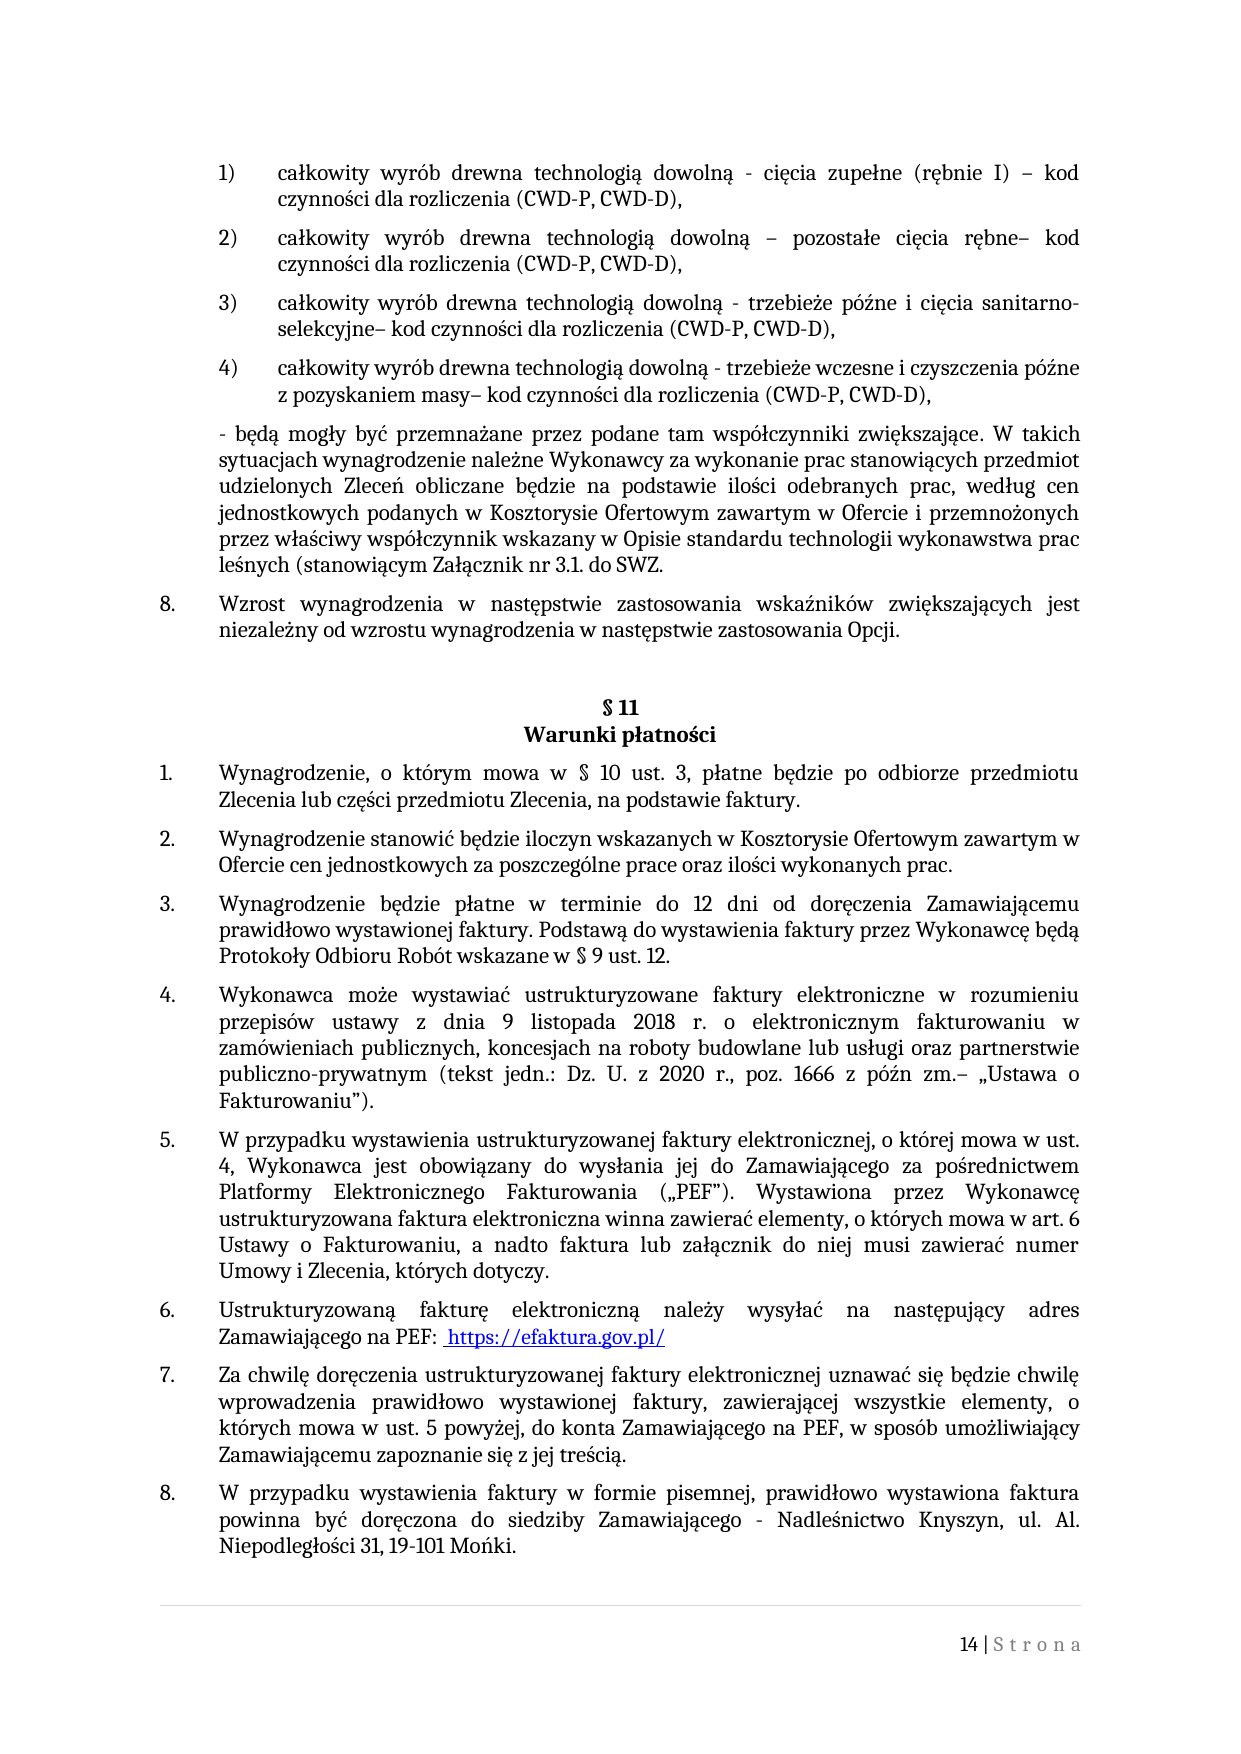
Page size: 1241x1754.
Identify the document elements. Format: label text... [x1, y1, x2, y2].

list Wynagrodzenie będzie płatne w terminie do 12 dni od doręczenia Zamawiającemu prawidłowo wystawionej faktury. Podstawą do wystawienia faktury przez Wykonawcę będą Protokoły Odbioru Robót wskazane w § 9 ust. 12. [159, 891, 1081, 970]
list Wynagrodzenie, o którym mowa w § 10 ust. 3, płatne będzie po odbiorze przedmiotu Zlecenia lub części przedmiotu Zlecenia, na podstawie faktury. [159, 760, 1081, 813]
list Za chwilę doręczenia ustrukturyzowanej faktury elektronicznej uznawać się będzie chwilę wprowadzenia prawidłowo wystawionej faktury, zawierającej wszystkie elementy, o których mowa w ust. 5 powyżej, do konta Zamawiającego na PEF, w sposób umożliwiający Zamawiającemu zapoznanie się z jej treścią. [159, 1362, 1081, 1468]
list Wynagrodzenie stanowić będzie iloczyn wskazanych w Kosztorysie Ofertowym zawartym w Ofercie cen jednostkowych za poszczególne prace oraz ilości wykonanych prac. [159, 825, 1081, 878]
text § 11 Warunki płatności [159, 695, 1081, 748]
list Wykonawca może wystawiać ustrukturyzowane faktury elektroniczne w rozumieniu przepisów ustawy z dnia 9 listopada 2018 r. o elektronicznym fakturowaniu w zamówieniach publicznych, koncesjach na roboty budowlane lub usługi oraz partnerstwie publiczno-prywatnym (tekst jedn.: Dz. U. z 2020 r., poz. 1666 z późn zm.– „Ustawa o Fakturowaniu”). [159, 982, 1081, 1114]
text - będą mogły być przemnażane przez podane tam współczynniki zwiększające. W takich sytuacjach wynagrodzenie należne Wykonawcy za wykonanie prac stanowiących przedmiot udzielonych Zleceń obliczane będzie na podstawie ilości odebranych prac, według cen jednostkowych podanych w Kosztorysie Ofertowym zawartym w Ofercie i przemnożonych przez właściwy współczynnik wskazany w Opisie standardu technologii wykonawstwa prac leśnych (stanowiącym Załącznik nr 3.1. do SWZ. [218, 420, 1081, 578]
text 2) całkowity wyrób drewna technologią dowolną – pozostałe cięcia rębne– kod czynności dla rozliczenia (CWD-P, CWD-D), [218, 225, 1081, 277]
text 8. Wzrost wynagrodzenia w następstwie zastosowania wskaźników zwiększających jest niezależny od wzrostu wynagrodzenia w następstwie zastosowania Opcji. [159, 591, 1081, 644]
text 4) całkowity wyrób drewna technologią dowolną - trzebieże wczesne i czyszczenia późne z pozyskaniem masy– kod czynności dla rozliczenia (CWD-P, CWD-D), [218, 355, 1081, 408]
list W przypadku wystawienia faktury w formie pisemnej, prawidłowo wystawiona faktura powinna być doręczona do siedziby Zamawiającego - Nadleśnictwo Knyszyn, ul. Al. Niepodległości 31, 19-101 Mońki. [159, 1480, 1081, 1559]
text 3) całkowity wyrób drewna technologią dowolną - trzebieże późne i cięcia sanitarno-selekcyjne– kod czynności dla rozliczenia (CWD-P, CWD-D), [218, 290, 1081, 343]
list W przypadku wystawienia ustrukturyzowanej faktury elektronicznej, o której mowa w ust. 4, Wykonawca jest obowiązany do wysłania jej do Zamawiającego za pośrednictwem Platformy Elektronicznego Fakturowania („PEF”). Wystawiona przez Wykonawcę ustrukturyzowana faktura elektroniczna winna zawierać elementy, o których mowa w art. 6 Ustawy o Fakturowaniu, a nadto faktura lub załącznik do niej musi zawierać numer Umowy i Zlecenia, których dotyczy. [159, 1126, 1081, 1284]
text 1) całkowity wyrób drewna technologią dowolną - cięcia zupełne (rębnie I) – kod czynności dla rozliczenia (CWD-P, CWD-D), [218, 159, 1081, 212]
list Ustrukturyzowaną fakturę elektroniczną należy wysyłać na następujący adres Zamawiającego na PEF: https://efaktura.gov.pl/ [159, 1297, 1081, 1350]
